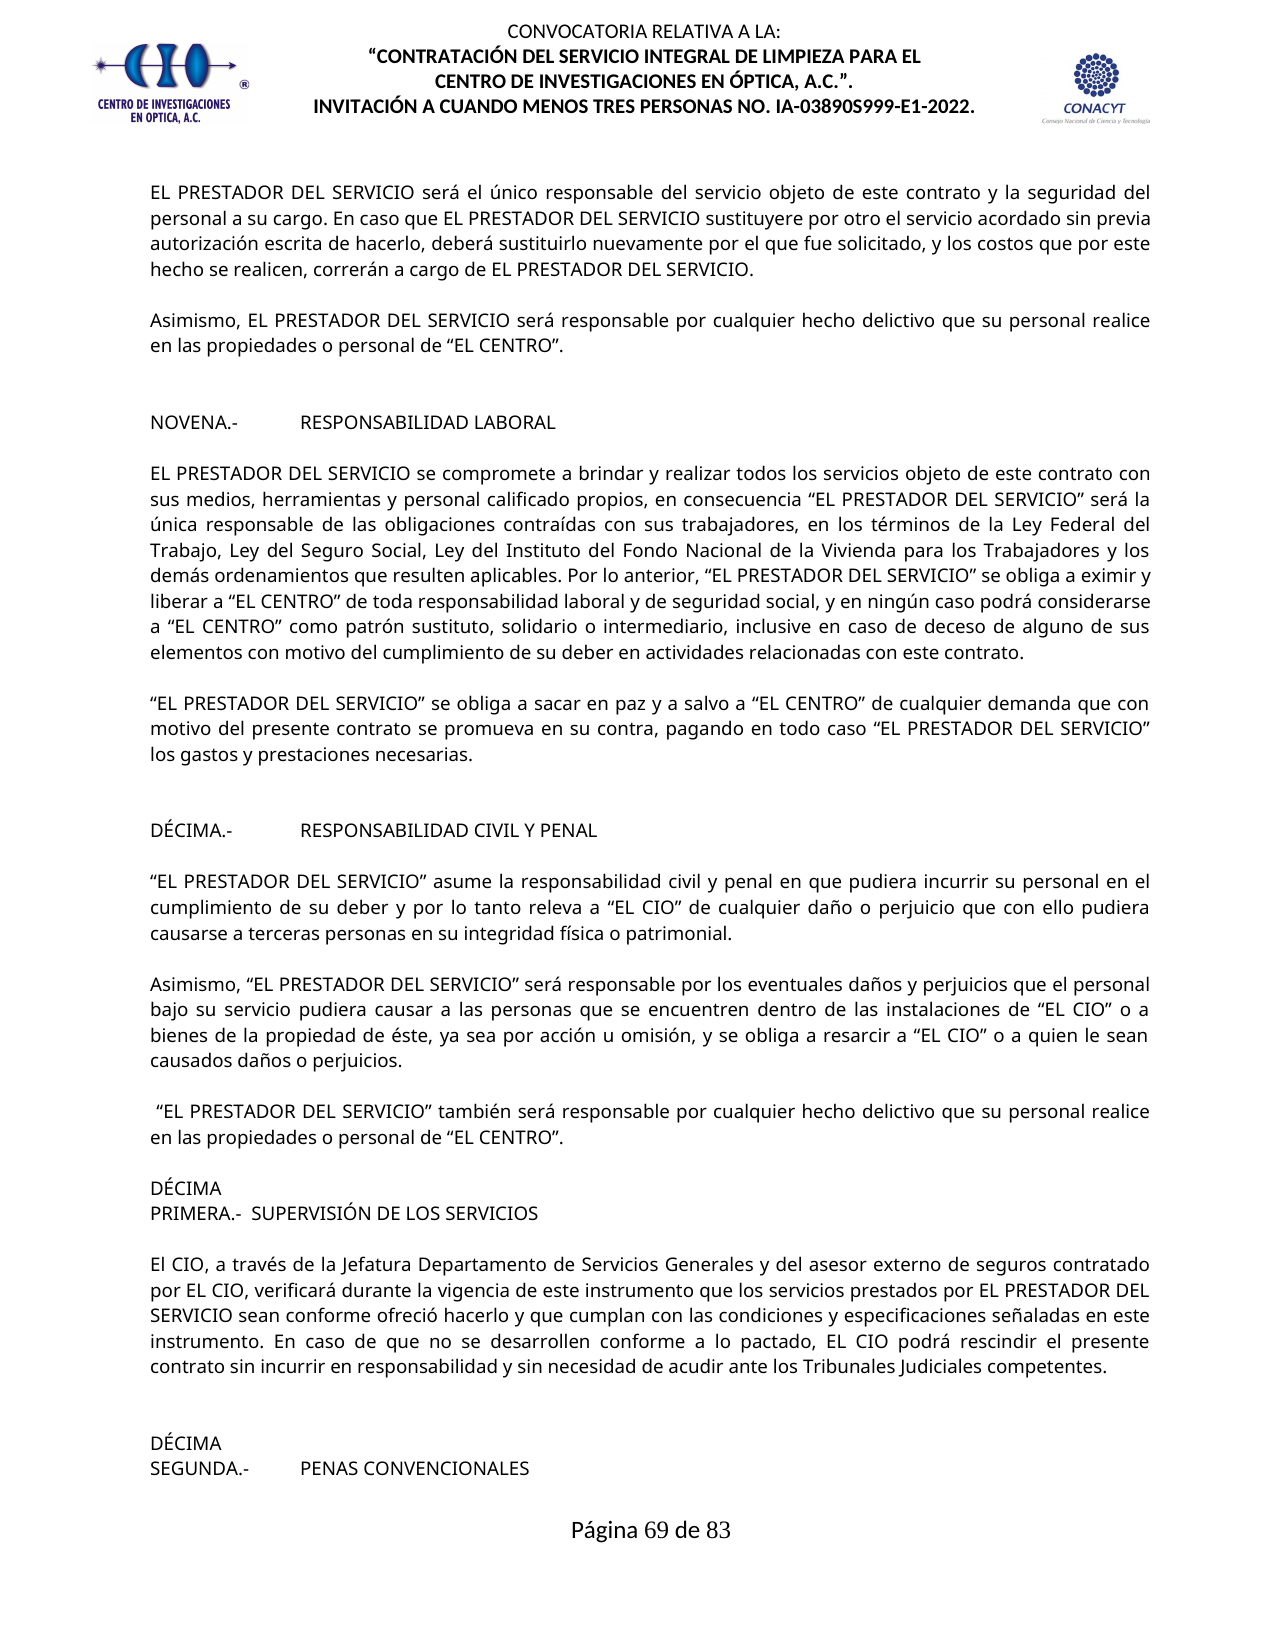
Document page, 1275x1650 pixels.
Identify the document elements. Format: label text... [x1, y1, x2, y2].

text DÉCIMA.- RESPONSABILIDAD CIVIL Y PENAL [150, 818, 1152, 843]
text “EL PRESTADOR DEL SERVICIO” se obliga a sacar en paz y a salvo a “EL CENTRO” de cualquier demanda que con motivo del presente contrato se promueva en su contra, pagando en todo caso “EL PRESTADOR DEL SERVICIO” los gastos y prestaciones necesarias. [150, 690, 1152, 767]
text El CIO, a través de la Jefatura Departamento de Servicios Generales y del asesor externo de seguros contratado por EL CIO, verificará durante la vigencia de este instrumento que los servicios prestados por EL PRESTADOR DEL SERVICIO sean conforme ofreció hacerlo y que cumplan con las condiciones y especificaciones señaladas en este instrumento. En caso de que no se desarrollen conforme a lo pactado, EL CIO podrá rescindir el presente contrato sin incurrir en responsabilidad y sin necesidad de acudir ante los Tribunales Judiciales competentes. [150, 1252, 1152, 1379]
picture [91, 42, 250, 124]
text NOVENA.- RESPONSABILIDAD LABORAL [150, 409, 1152, 435]
text Asimismo, EL PRESTADOR DEL SERVICIO será responsable por cualquier hecho delictivo que su personal realice en las propiedades o personal de “EL CENTRO”. [150, 307, 1152, 358]
text DÉCIMA [150, 1430, 1152, 1456]
text EL PRESTADOR DEL SERVICIO se compromete a brindar y realizar todos los servicios objeto de este contrato con sus medios, herramientas y personal calificado propios, en consecuencia “EL PRESTADOR DEL SERVICIO” será la única responsable de las obligaciones contraídas con sus trabajadores, en los términos de la Ley Federal del Trabajo, Ley del Seguro Social, Ley del Instituto del Fondo Nacional de la Vivienda para los Trabajadores y los demás ordenamientos que resulten aplicables. Por lo anterior, “EL PRESTADOR DEL SERVICIO” se obliga a eximir y liberar a “EL CENTRO” de toda responsabilidad laboral y de seguridad social, y en ningún caso podrá considerarse a “EL CENTRO” como patrón sustituto, solidario o intermediario, inclusive en caso de deceso de alguno de sus elementos con motivo del cumplimiento de su deber en actividades relacionadas con este contrato. [150, 460, 1152, 664]
text Asimismo, “EL PRESTADOR DEL SERVICIO” será responsable por los eventuales daños y perjuicios que el personal bajo su servicio pudiera causar a las personas que se encuentren dentro de las instalaciones de “EL CIO” o a bienes de la propiedad de éste, ya sea por acción u omisión, y se obliga a resarcir a “EL CIO” o a quien le sean causados daños o perjuicios. [150, 971, 1152, 1073]
text PRIMERA.- SUPERVISIÓN DE LOS SERVICIOS [150, 1201, 1152, 1226]
text DÉCIMA [150, 1175, 1152, 1201]
text EL PRESTADOR DEL SERVICIO será el único responsable del servicio objeto de este contrato y la seguridad del personal a su cargo. En caso que EL PRESTADOR DEL SERVICIO sustituyere por otro el servicio acordado sin previa autorización escrita de hacerlo, deberá sustituirlo nuevamente por el que fue solicitado, y los costos que por este hecho se realicen, correrán a cargo de EL PRESTADOR DEL SERVICIO. [150, 180, 1152, 282]
text SEGUNDA.- PENAS CONVENCIONALES [150, 1456, 1152, 1481]
text “EL PRESTADOR DEL SERVICIO” también será responsable por cualquier hecho delictivo que su personal realice en las propiedades o personal de “EL CENTRO”. [150, 1098, 1152, 1149]
picture [1039, 53, 1151, 124]
text “EL PRESTADOR DEL SERVICIO” asume la responsabilidad civil y penal en que pudiera incurrir su personal en el cumplimiento de su deber y por lo tanto releva a “EL CIO” de cualquier daño o perjuicio que con ello pudiera causarse a terceras personas en su integridad física o patrimonial. [150, 869, 1152, 945]
